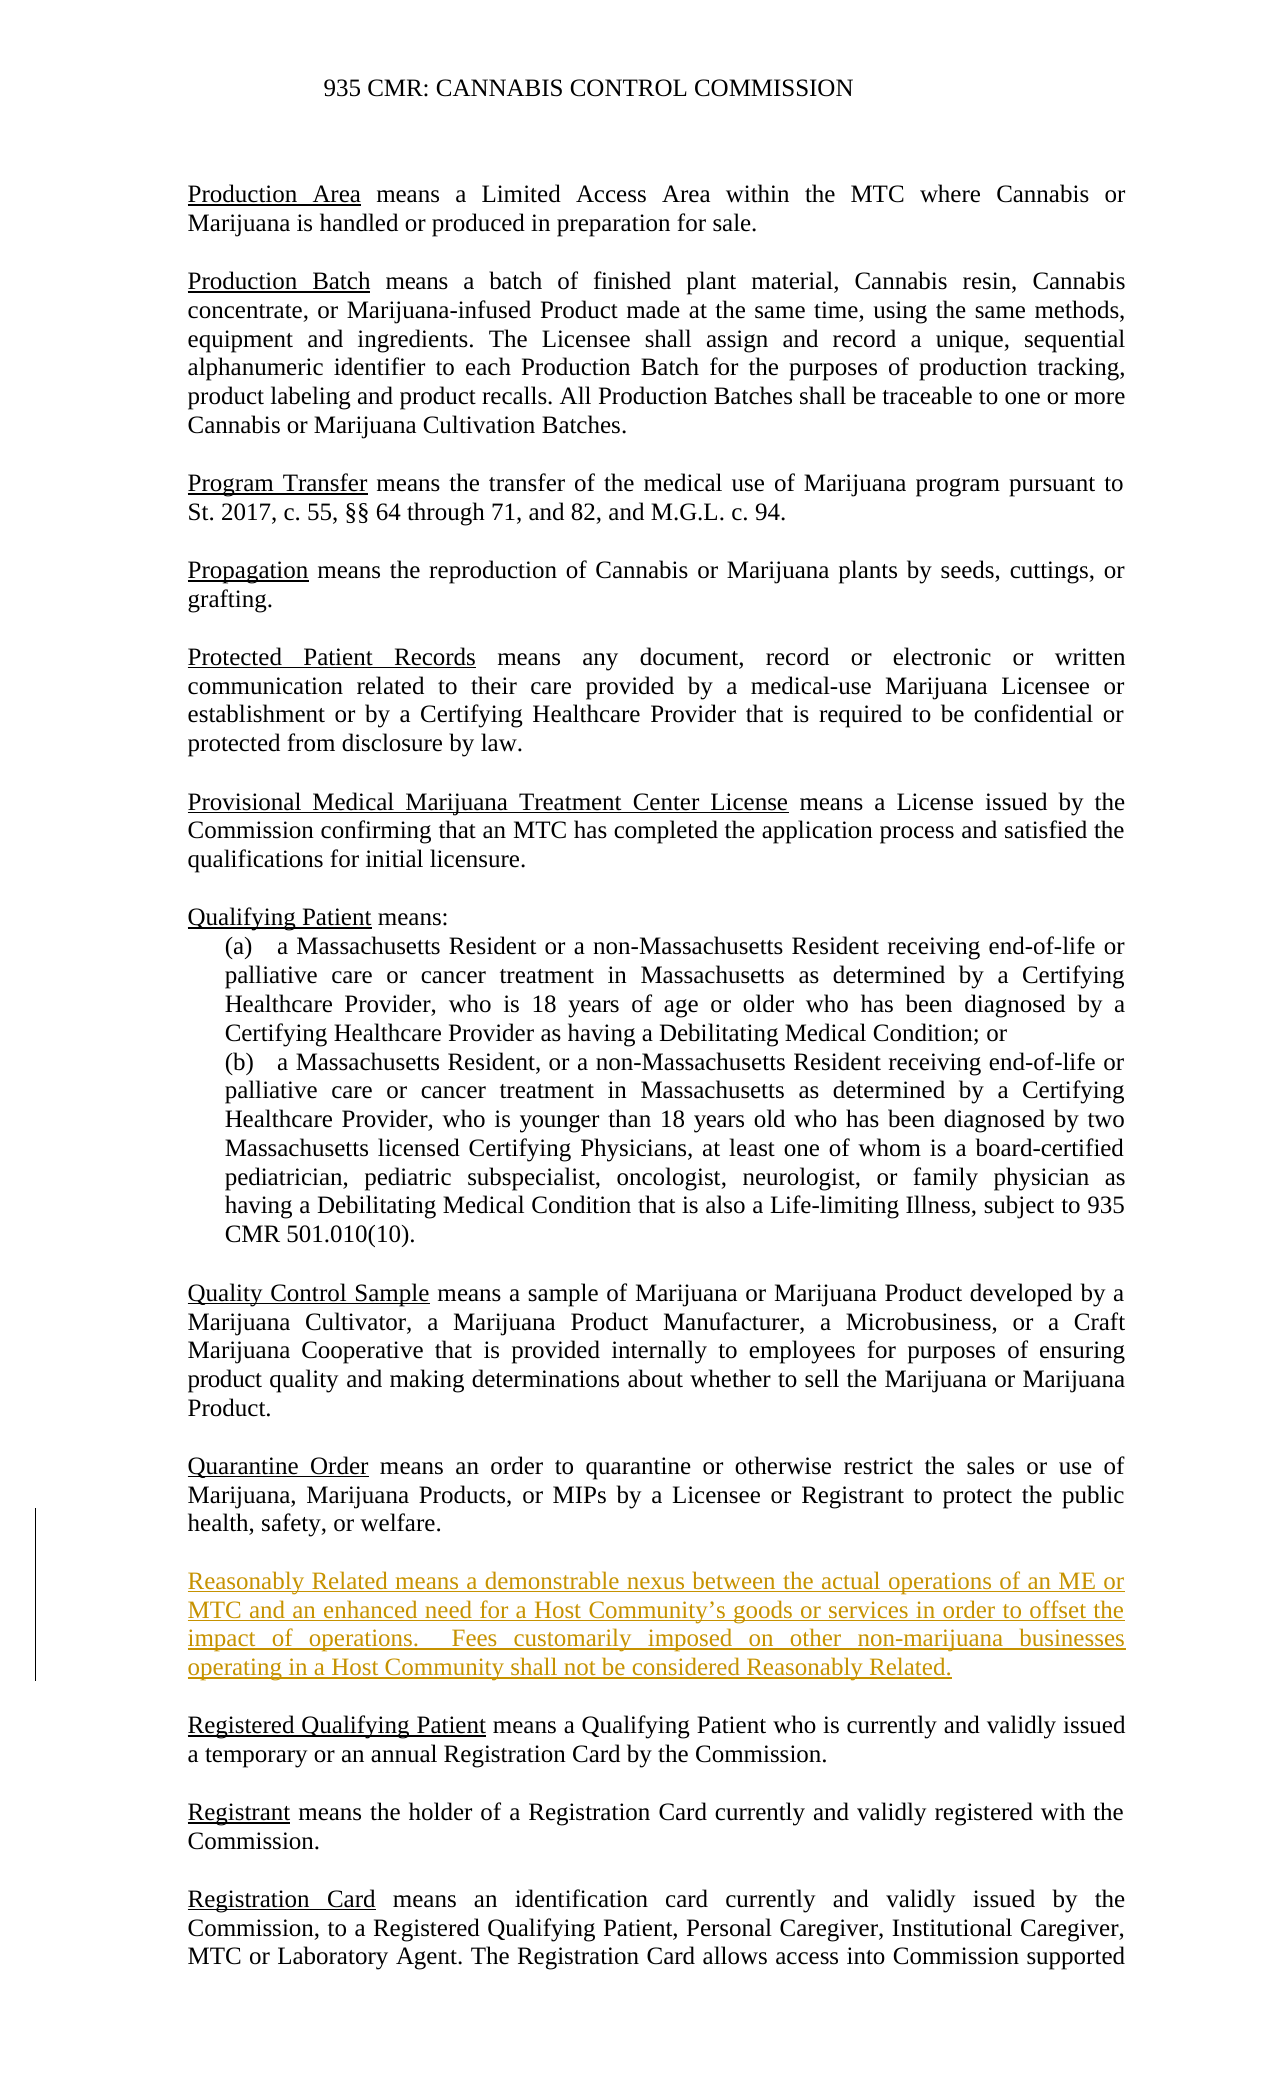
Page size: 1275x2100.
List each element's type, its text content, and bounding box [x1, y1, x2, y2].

text Registrant means the holder of a Registration Card currently and validly registered with the Commission. [187, 1797, 1125, 1855]
text Quality Control Sample means a sample of Marijuana or Marijuana Product developed by a Marijuana Cultivator, a Marijuana Product Manufacturer, a Microbusiness, or a Craft Marijuana Cooperative that is provided internally to employees for purposes of ensuring product quality and making determinations about whether to sell the Marijuana or Marijuana Product. [187, 1278, 1125, 1422]
text Production Area means a Limited Access Area within the MTC where Cannabis or Marijuana is handled or produced in preparation for sale. [187, 179, 1125, 237]
text Protected Patient Records means any document, record or electronic or written communication related to their care provided by a medical-use Marijuana Licensee or establishment or by a Certifying Healthcare Provider that is required to be confidential or protected from disclosure by law. [187, 642, 1125, 757]
text Production Batch means a batch of finished plant material, Cannabis resin, Cannabis concentrate, or Marijuana-infused Product made at the same time, using the same methods, equipment and ingredients. The Licensee shall assign and record a unique, sequential alphanumeric identifier to each Production Batch for the purposes of production tracking, product labeling and product recalls. All Production Batches shall be traceable to one or more Cannabis or Marijuana Cultivation Batches. [187, 266, 1125, 439]
text Propagation means the reproduction of Cannabis or Marijuana plants by seeds, cuttings, or grafting. [187, 555, 1125, 613]
list a Massachusetts Resident or a non-Massachusetts Resident receiving end-of-life or palliative care or cancer treatment in Massachusetts as determined by a Certifying Healthcare Provider, who is 18 years of age or older who has been diagnosed by a Certifying Healthcare Provider as having a Debilitating Medical Condition; or [224, 931, 1125, 1046]
text Qualifying Patient means: [187, 902, 1137, 931]
text Program Transfer means the transfer of the medical use of Marijuana program pursuant to St. 2017, c. 55, §§ 64 through 71, and 82, and M.G.L. c. 94. [187, 468, 1125, 526]
text Registered Qualifying Patient means a Qualifying Patient who is currently and validly issued a temporary or an annual Registration Card by the Commission. [187, 1710, 1125, 1768]
text Quarantine Order means an order to quarantine or otherwise restrict the sales or use of Marijuana, Marijuana Products, or MIPs by a Licensee or Registrant to protect the public health, safety, or welfare. [187, 1451, 1125, 1537]
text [187, 1884, 1125, 1970]
text Provisional Medical Marijuana Treatment Center License means a License issued by the Commission confirming that an MTC has completed the application process and satisfied the qualifications for initial licensure. [187, 787, 1125, 873]
list a Massachusetts Resident, or a non-Massachusetts Resident receiving end-of-life or palliative care or cancer treatment in Massachusetts as determined by a Certifying Healthcare Provider, who is younger than 18 years old who has been diagnosed by two Massachusetts licensed Certifying Physicians, at least one of whom is a board-certified pediatrician, pediatric subspecialist, oncologist, neurologist, or family physician as having a Debilitating Medical Condition that is also a Life-limiting Illness, subject to 935 CMR 501.010(10). [224, 1047, 1126, 1248]
